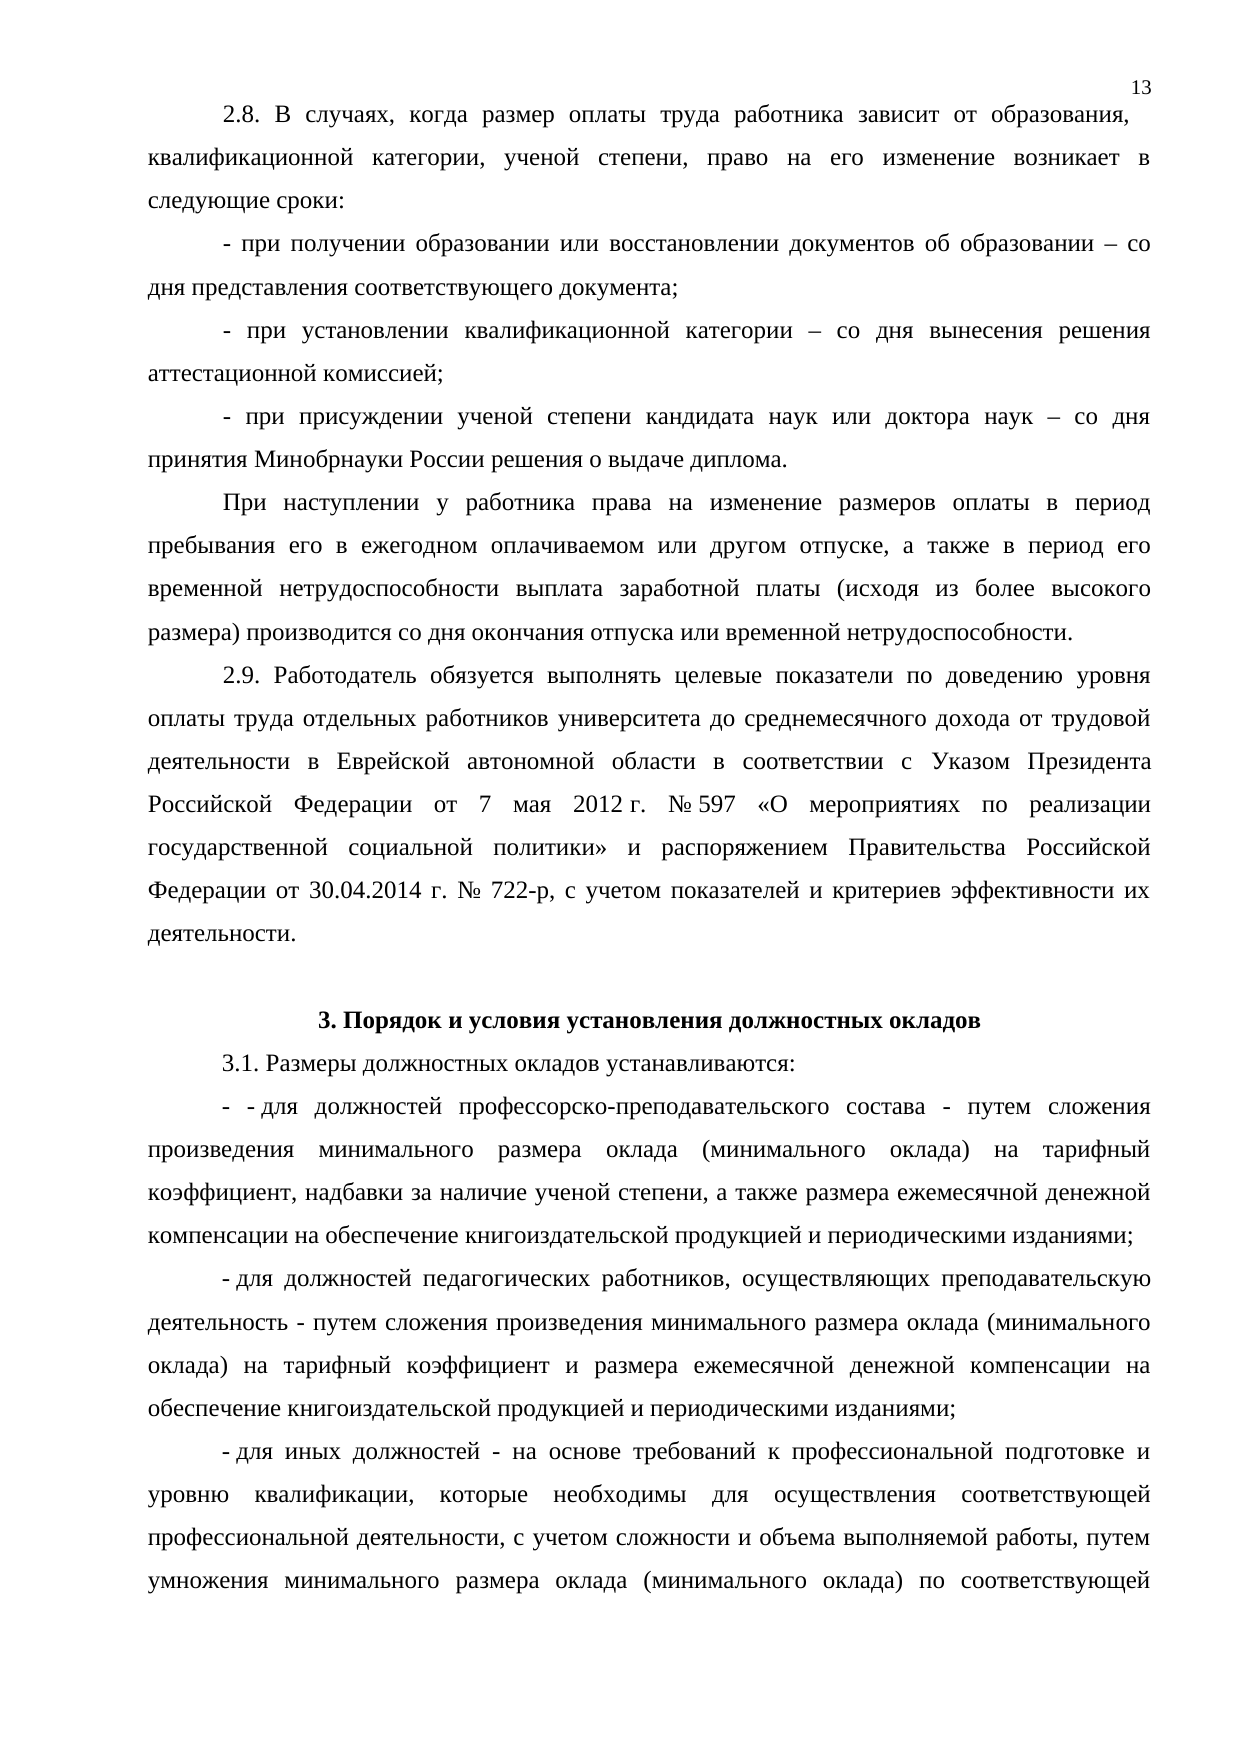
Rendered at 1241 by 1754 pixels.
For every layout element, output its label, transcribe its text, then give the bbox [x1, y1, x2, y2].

text 3. Порядок и условия установления должностных окладов [148, 1005, 1152, 1033]
text 2.8. В случаях, когда размер оплаты труда работника зависит от образования, квалификационной категории, ученой степени, право на его изменение возникает в следующие сроки: [148, 99, 1152, 214]
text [148, 1436, 1152, 1594]
text - для должностей педагогических работников, осуществляющих преподавательскую деятельность - путем сложения произведения минимального размера оклада (минимального оклада) на тарифный коэффициент и размера ежемесячной денежной компенсации на обеспечение книгоиздательской продукцией и периодическими изданиями; [148, 1263, 1152, 1422]
text - при присуждении ученой степени кандидата наук или доктора наук – со дня принятия Минобрнауки России решения о выдаче диплома. [148, 401, 1152, 473]
text 3.1. Размеры должностных окладов устанавливаются: [148, 1048, 1152, 1077]
text 2.9. Работодатель обязуется выполнять целевые показатели по доведению уровня оплаты труда отдельных работников университета до среднемесячного дохода от трудовой деятельности в Еврейской автономной области в соответствии с Указом Президента Российской Федерации от 7 мая 2012 г. № 597 «О мероприятиях по реализации государственной социальной политики» и распоряжением Правительства Российской Федерации от 30.04.2014 г. № 722-р, с учетом показателей и критериев эффективности их деятельности. [148, 660, 1152, 947]
text - при установлении квалификационной категории – со дня вынесения решения аттестационной комиссией; [148, 315, 1152, 387]
text - при получении образовании или восстановлении документов об образовании – со дня представления соответствующего документа; [148, 228, 1152, 300]
text При наступлении у работника права на изменение размеров оплаты в период пребывания его в ежегодном оплачиваемом или другом отпуске, а также в период его временной нетрудоспособности выплата заработной платы (исходя из более высокого размера) производится со дня окончания отпуска или временной нетрудоспособности. [148, 487, 1152, 645]
text - - для должностей профессорско-преподавательского состава - путем сложения произведения минимального размера оклада (минимального оклада) на тарифный коэффициент, надбавки за наличие ученой степени, а также размера ежемесячной денежной компенсации на обеспечение книгоиздательской продукцией и периодическими изданиями; [148, 1091, 1152, 1249]
